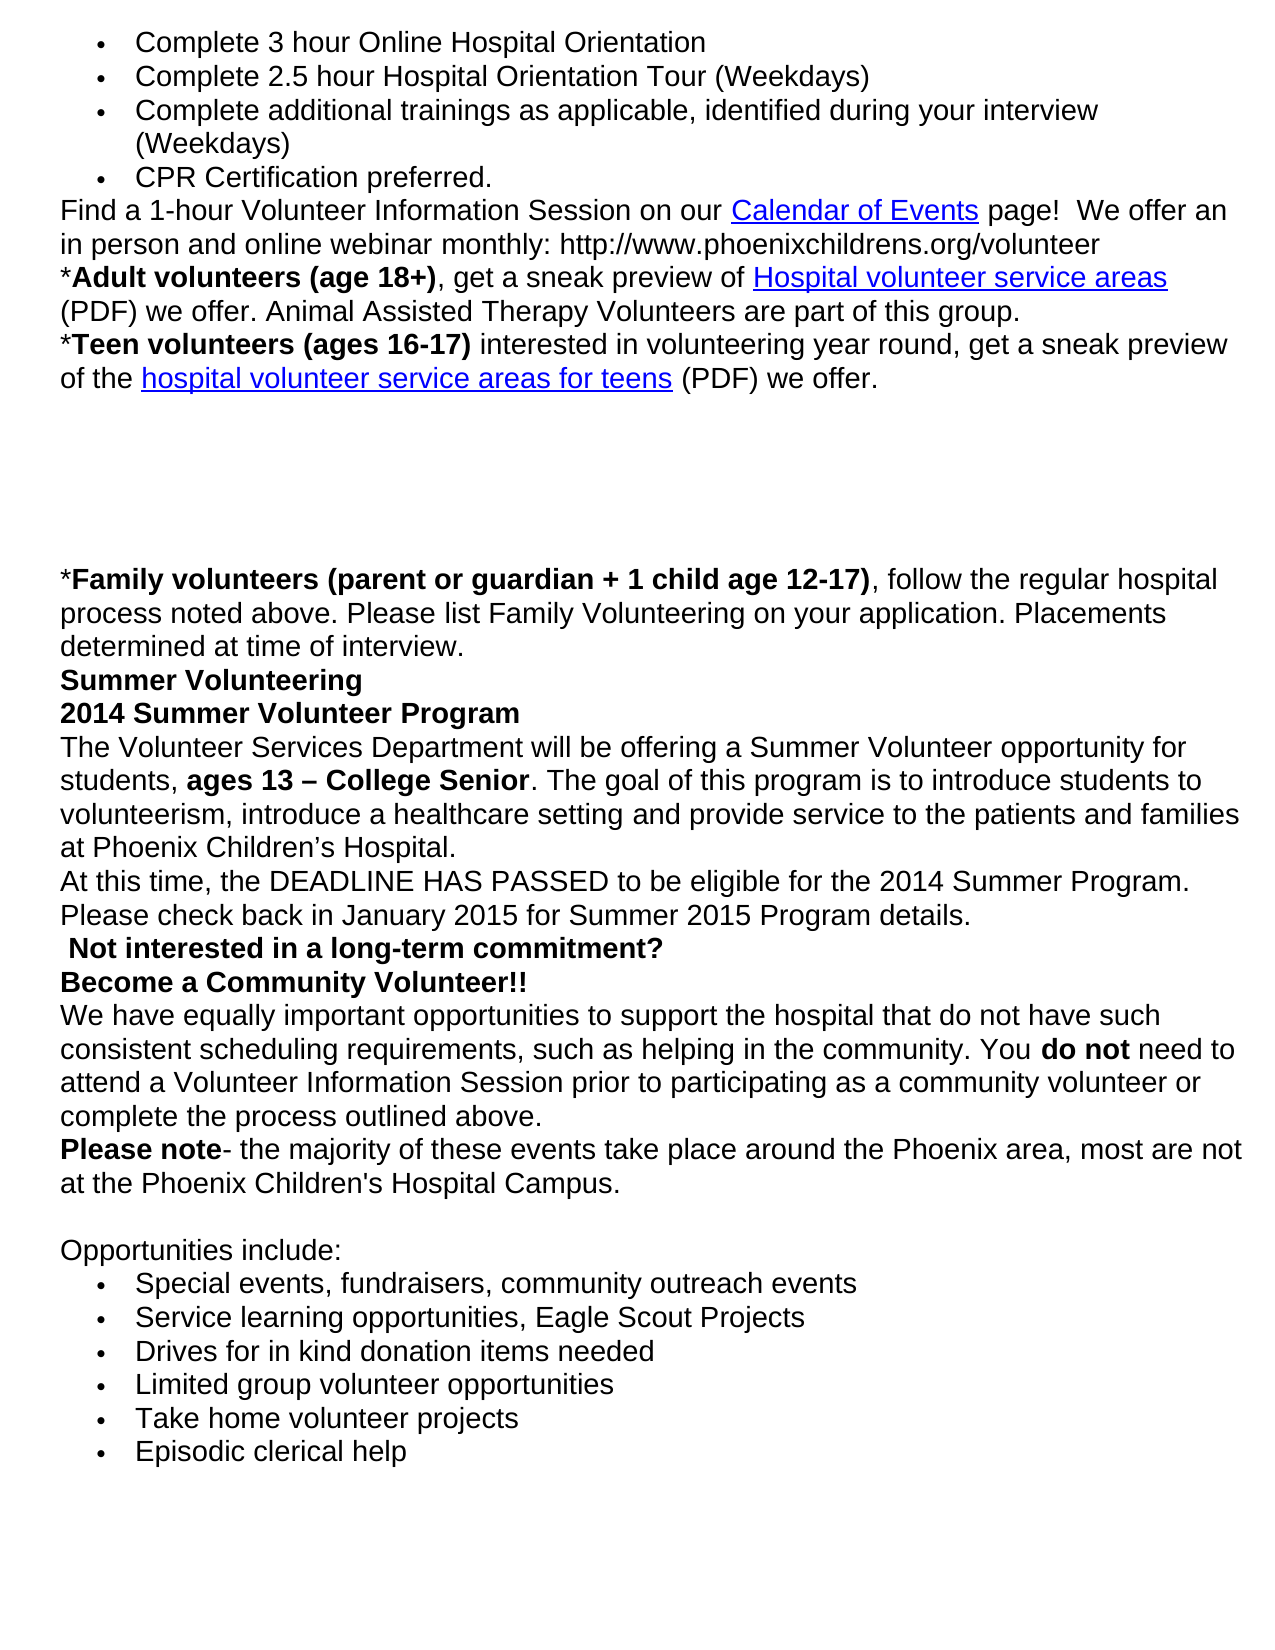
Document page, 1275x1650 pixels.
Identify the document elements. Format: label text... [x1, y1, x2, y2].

text We have equally important opportunities to support the hospital that do not have such consistent scheduling requirements, such as helping in the community. You do not need to attend a Volunteer Information Session prior to participating as a community volunteer or complete the process outlined above. [60, 998, 1245, 1132]
list Special events, fundraisers, community outreach events [97, 1267, 1245, 1300]
text 2014 Summer Volunteer Program [60, 696, 1245, 730]
text Please check back in January 2015 for Summer 2015 Program details. [60, 898, 1245, 931]
text Not interested in a long-term commitment? [60, 931, 1245, 965]
text Opportunities include: [60, 1233, 1245, 1267]
text The Volunteer Services Department will be offering a Summer Volunteer opportunity for students, ages 13 – College Senior. The goal of this program is to introduce students to volunteerism, introduce a healthcare setting and provide service to the patients and families at Phoenix Children’s Hospital. [60, 730, 1245, 864]
list CPR Certification preferred. [97, 160, 1245, 193]
text Please note- the majority of these events take place around the Phoenix area, most are not at the Phoenix Children's Hospital Campus. [60, 1132, 1245, 1199]
text *Adult volunteers (age 18+), get a sneak preview of Hospital volunteer service areas (PDF) we offer. Animal Assisted Therapy Volunteers are part of this group. [60, 260, 1245, 327]
list Limited group volunteer opportunities [97, 1367, 1245, 1401]
list Complete 2.5 hour Hospital Orientation Tour (Weekdays) [97, 59, 1245, 93]
list Complete additional trainings as applicable, identified during your interview (Weekdays) [97, 93, 1245, 160]
text Find a 1-hour Volunteer Information Session on our Calendar of Events page! We offer an in person and online webinar monthly: http://www.phoenixchildrens.org/volunteer [60, 193, 1245, 260]
text Summer Volunteering [60, 663, 1245, 696]
list Complete 3 hour Online Hospital Orientation [97, 26, 1245, 59]
list Episodic clerical help [97, 1434, 1245, 1468]
text *Teen volunteers (ages 16-17) interested in volunteering year round, get a sneak preview of the hospital volunteer service areas for teens (PDF) we offer. [60, 327, 1245, 394]
text *Family volunteers (parent or guardian + 1 child age 12-17), follow the regular hospital process noted above. Please list Family Volunteering on your application. Placements determined at time of interview. [60, 562, 1245, 663]
text At this time, the DEADLINE HAS PASSED to be eligible for the 2014 Summer Program. [60, 864, 1245, 898]
list Drives for in kind donation items needed [97, 1334, 1245, 1367]
list Take home volunteer projects [97, 1401, 1245, 1434]
list Service learning opportunities, Eagle Scout Projects [97, 1300, 1245, 1334]
text Become a Community Volunteer!! [60, 965, 1245, 998]
